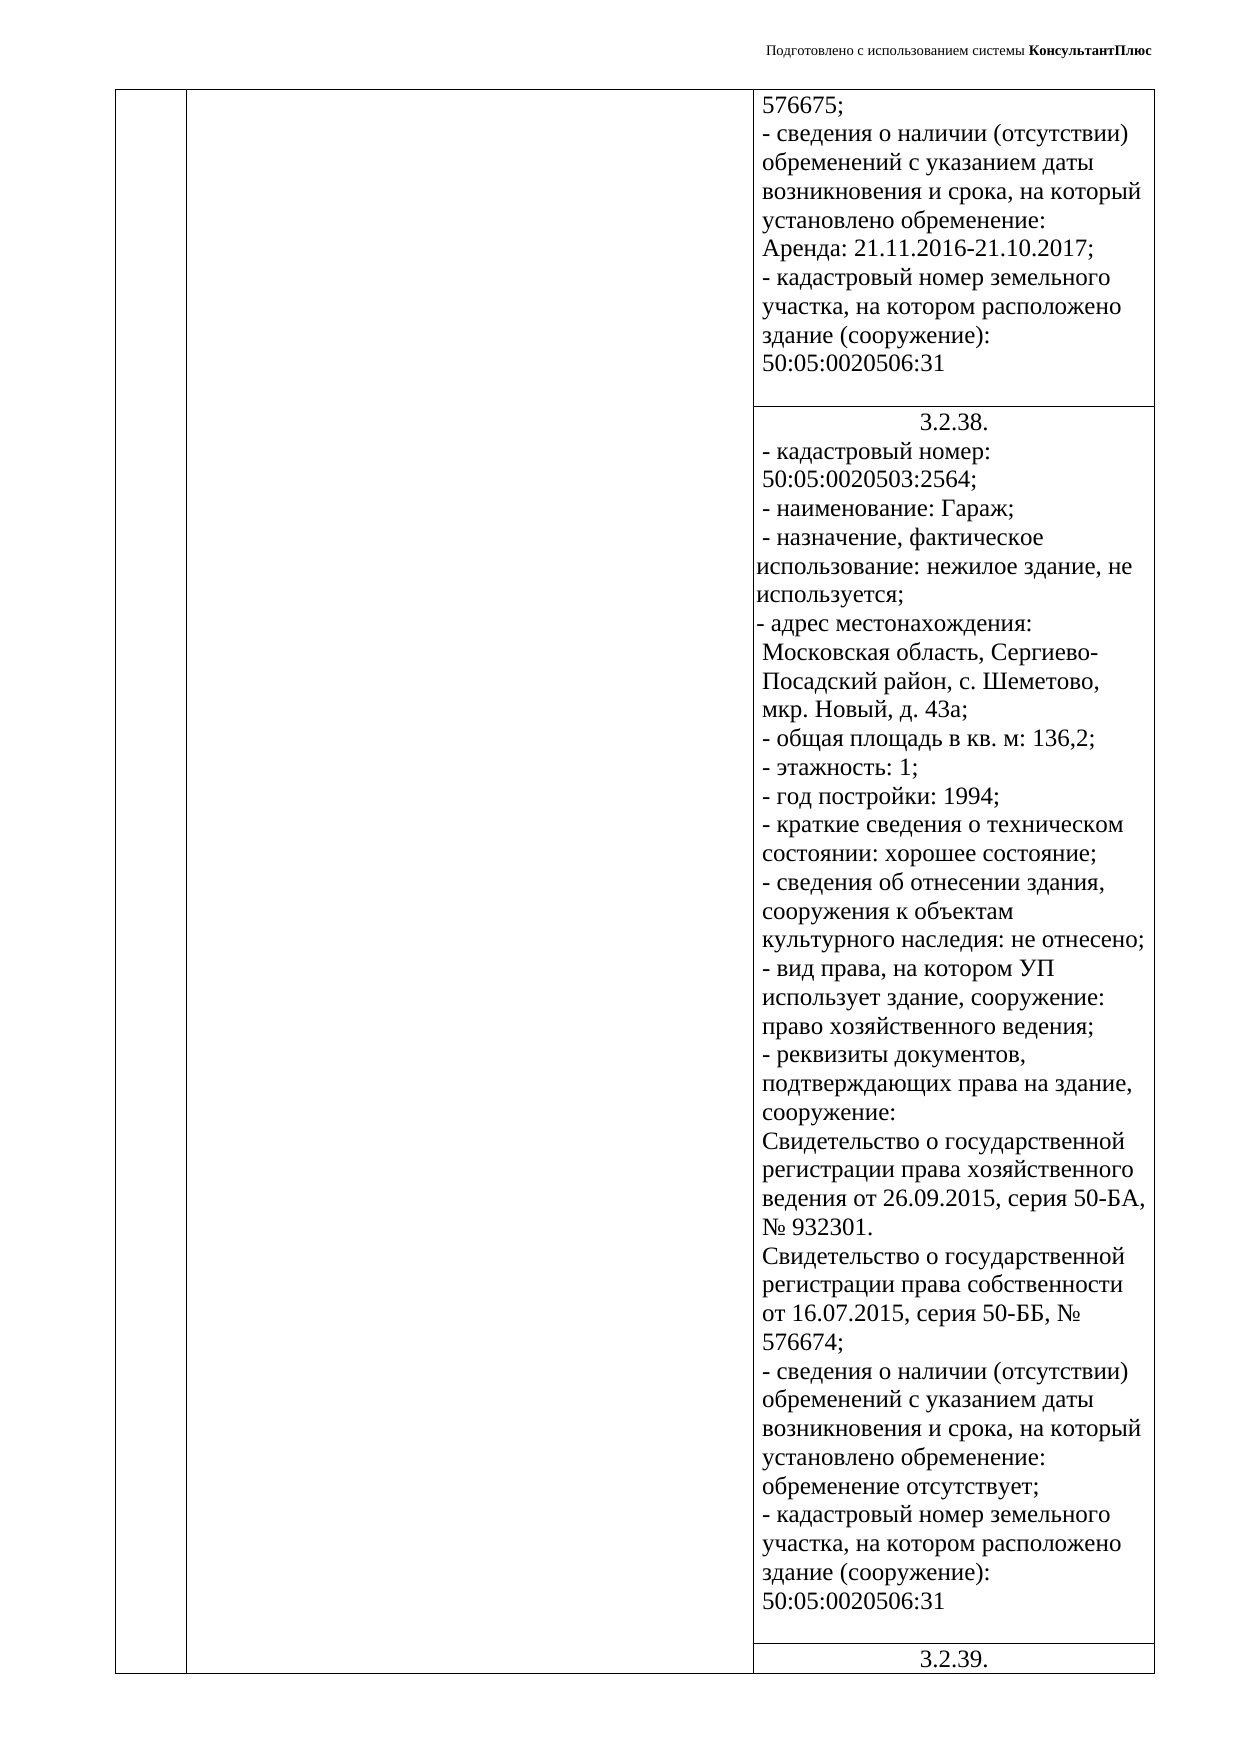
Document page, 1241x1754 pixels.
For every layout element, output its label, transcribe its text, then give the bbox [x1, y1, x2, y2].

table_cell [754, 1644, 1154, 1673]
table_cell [754, 90, 1154, 406]
table_cell 3.2.38. - кадастровый номер: 50:05:0020503:2564; - наименование: Гараж; - назначение, фактическое использование: нежилое здание, не используется; - адрес местонахождения: Московская область, Сергиево-Посадский район, с. Шеметово, мкр. Новый, д. 43а; - общая площадь в кв. м: 136,2; - этажность: 1; - год постройки: 1994; - краткие сведения о техническом состоянии: хорошее состояние; - сведения об отнесении здания, сооружения к объектам культурного наследия: не отнесено; - вид права, на котором УП использует здание, сооружение: право хозяйственного ведения; - реквизиты документов, подтверждающих права на здание, сооружение: Свидетельство о государственной регистрации права хозяйственного ведения от 26.09.2015, серия 50-БА, № 932301. Свидетельство о государственной регистрации права собственности от 16.07.2015, серия 50-ББ, № 576674; - сведения о наличии (отсутствии) обременений с указанием даты возникновения и срока, на который установлено обременение: обременение отсутствует; - кадастровый номер земельного участка, на котором расположено здание (сооружение): 50:05:0020506:31 [754, 407, 1154, 1643]
